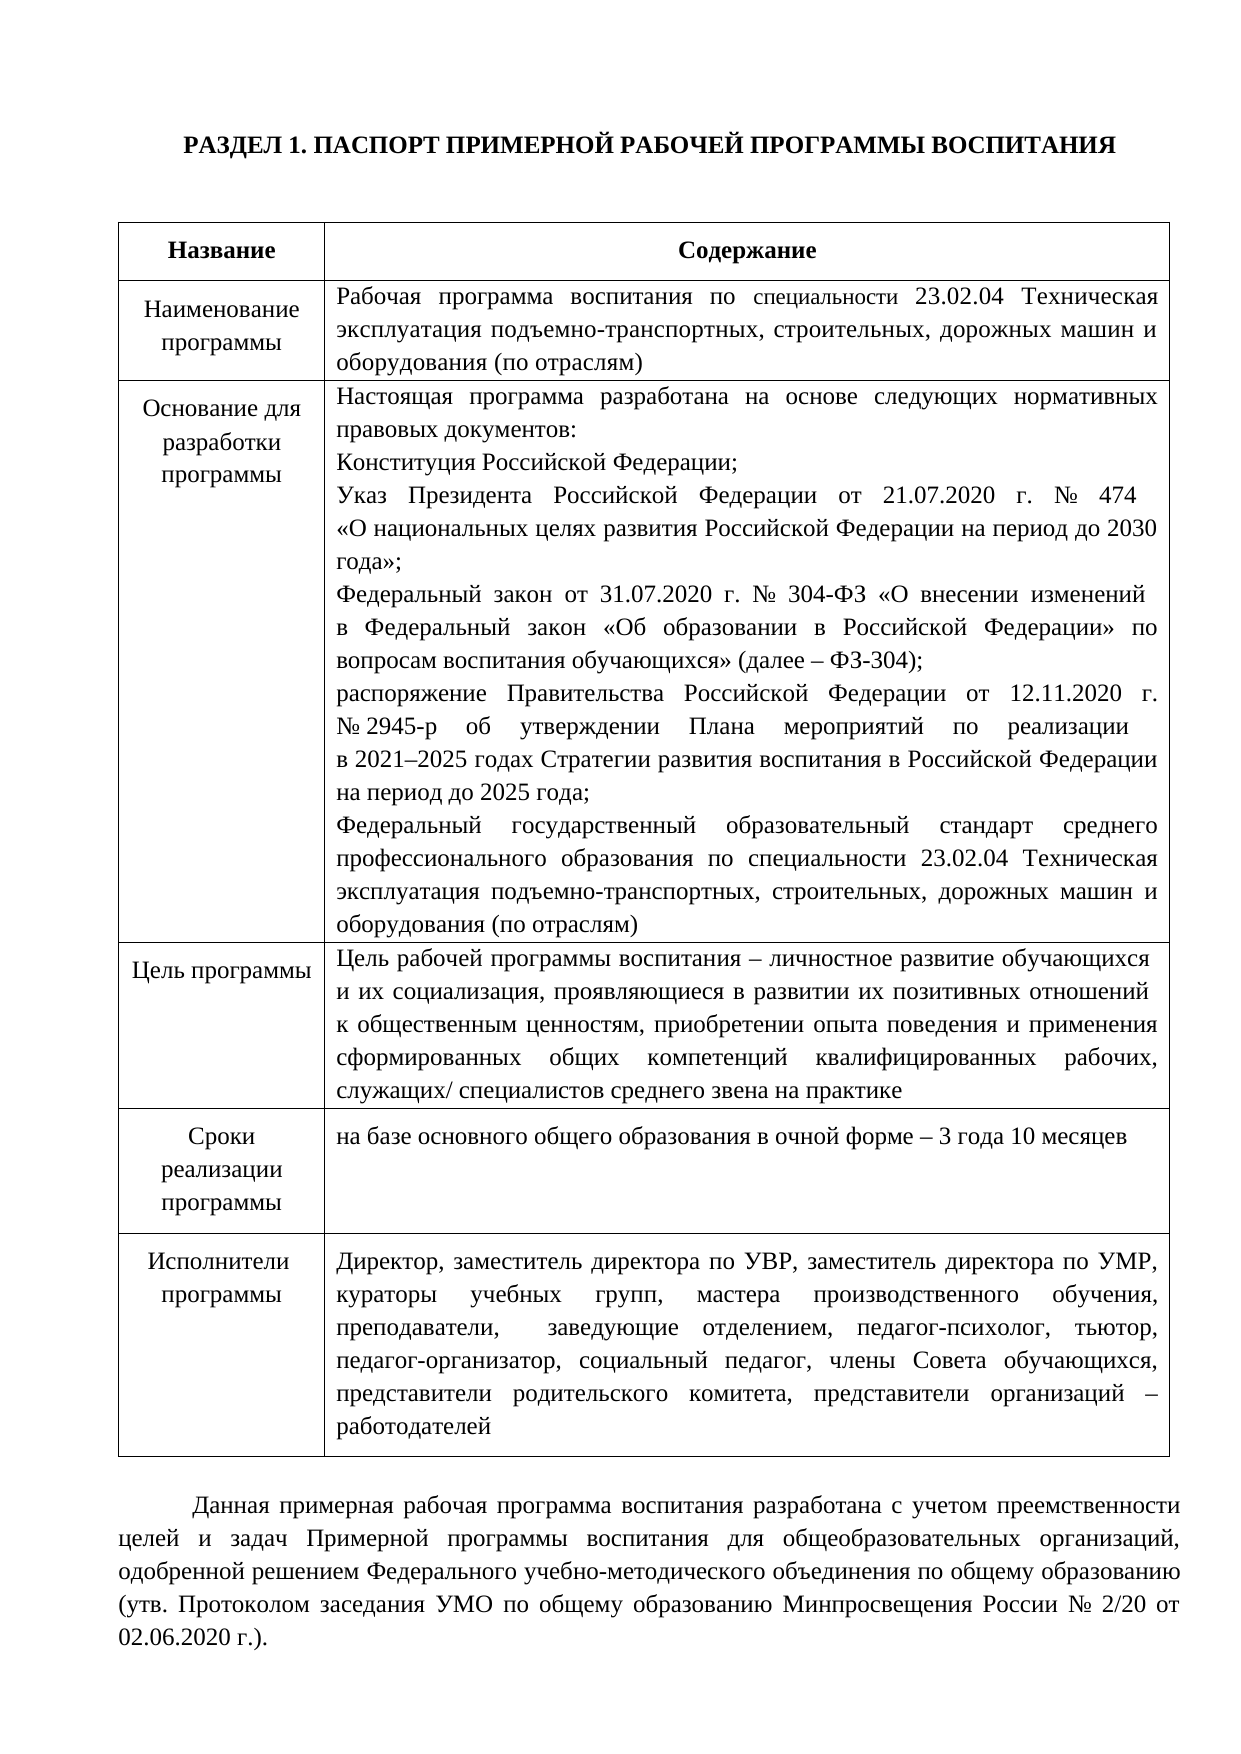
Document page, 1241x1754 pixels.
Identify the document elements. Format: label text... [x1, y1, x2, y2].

table_cell Цель рабочей программы воспитания – личностное развитие обучающихся и их социализация, проявляющиеся в развитии их позитивных отношений к общественным ценностям, приобретении опыта поведения и применения сформированных общих компетенций квалифицированных рабочих, служащих/ специалистов среднего звена на практике [325, 943, 1169, 1108]
table_cell на базе основного общего образования в очной форме – 3 года 10 месяцев [325, 1109, 1169, 1232]
table_cell Директор, заместитель директора по УВР, заместитель директора по УМР, кураторы учебных групп, мастера производственного обучения, преподаватели, заведующие отделением, педагог-психолог, тьютор, педагог-организатор, социальный педагог, члены Совета обучающихся, представители родительского комитета, представители организаций – работодателей [325, 1234, 1169, 1456]
table_header Название [119, 223, 324, 280]
text РАЗДЕЛ 1. ПАСПОРТ ПРИМЕРНОЙ РАБОЧЕЙ ПРОГРАММЫ ВОСПИТАНИЯ [118, 131, 1181, 159]
table_cell Настоящая программа разработана на основе следующих нормативных правовых документов: Конституция Российской Федерации; Указ Президента Российской Федерации от 21.07.2020 г. № 474 «О национальных целях развития Российской Федерации на период до 2030 года»; Федеральный закон от 31.07.2020 г. № 304-ФЗ «О внесении изменений в Федеральный закон «Об образовании в Российской Федерации» по вопросам воспитания обучающихся» (далее – ФЗ-304); распоряжение Правительства Российской Федерации от 12.11.2020 г. № 2945-р об утверждении Плана мероприятий по реализации в 2021–2025 годах Стратегии развития воспитания в Российской Федерации на период до 2025 года; Федеральный государственный образовательный стандарт среднего профессионального образования по специальности 23.02.04 Техническая эксплуатация подъемно-транспортных, строительных, дорожных машин и оборудования (по отраслям) [325, 381, 1169, 942]
table_cell Исполнители программы [119, 1234, 324, 1456]
table_header Содержание [325, 223, 1169, 280]
table_cell Рабочая программа воспитания по специальности 23.02.04 Техническая эксплуатация подъемно-транспортных, строительных, дорожных машин и оборудования (по отраслям) [325, 281, 1169, 380]
table_cell Цель программы [119, 943, 324, 1108]
table_cell Сроки реализации программы [119, 1109, 324, 1232]
text Данная примерная рабочая программа воспитания разработана с учетом преемственности целей и задач Примерной программы воспитания для общеобразовательных организаций, одобренной решением Федерального учебно-методического объединения по общему образованию (утв. Протоколом заседания УМО по общему образованию Минпросвещения России № 2/20 от 02.06.2020 г.). [118, 1490, 1181, 1651]
table_cell Основание для разработки программы [119, 381, 324, 942]
table_cell Наименование программы [119, 281, 324, 380]
